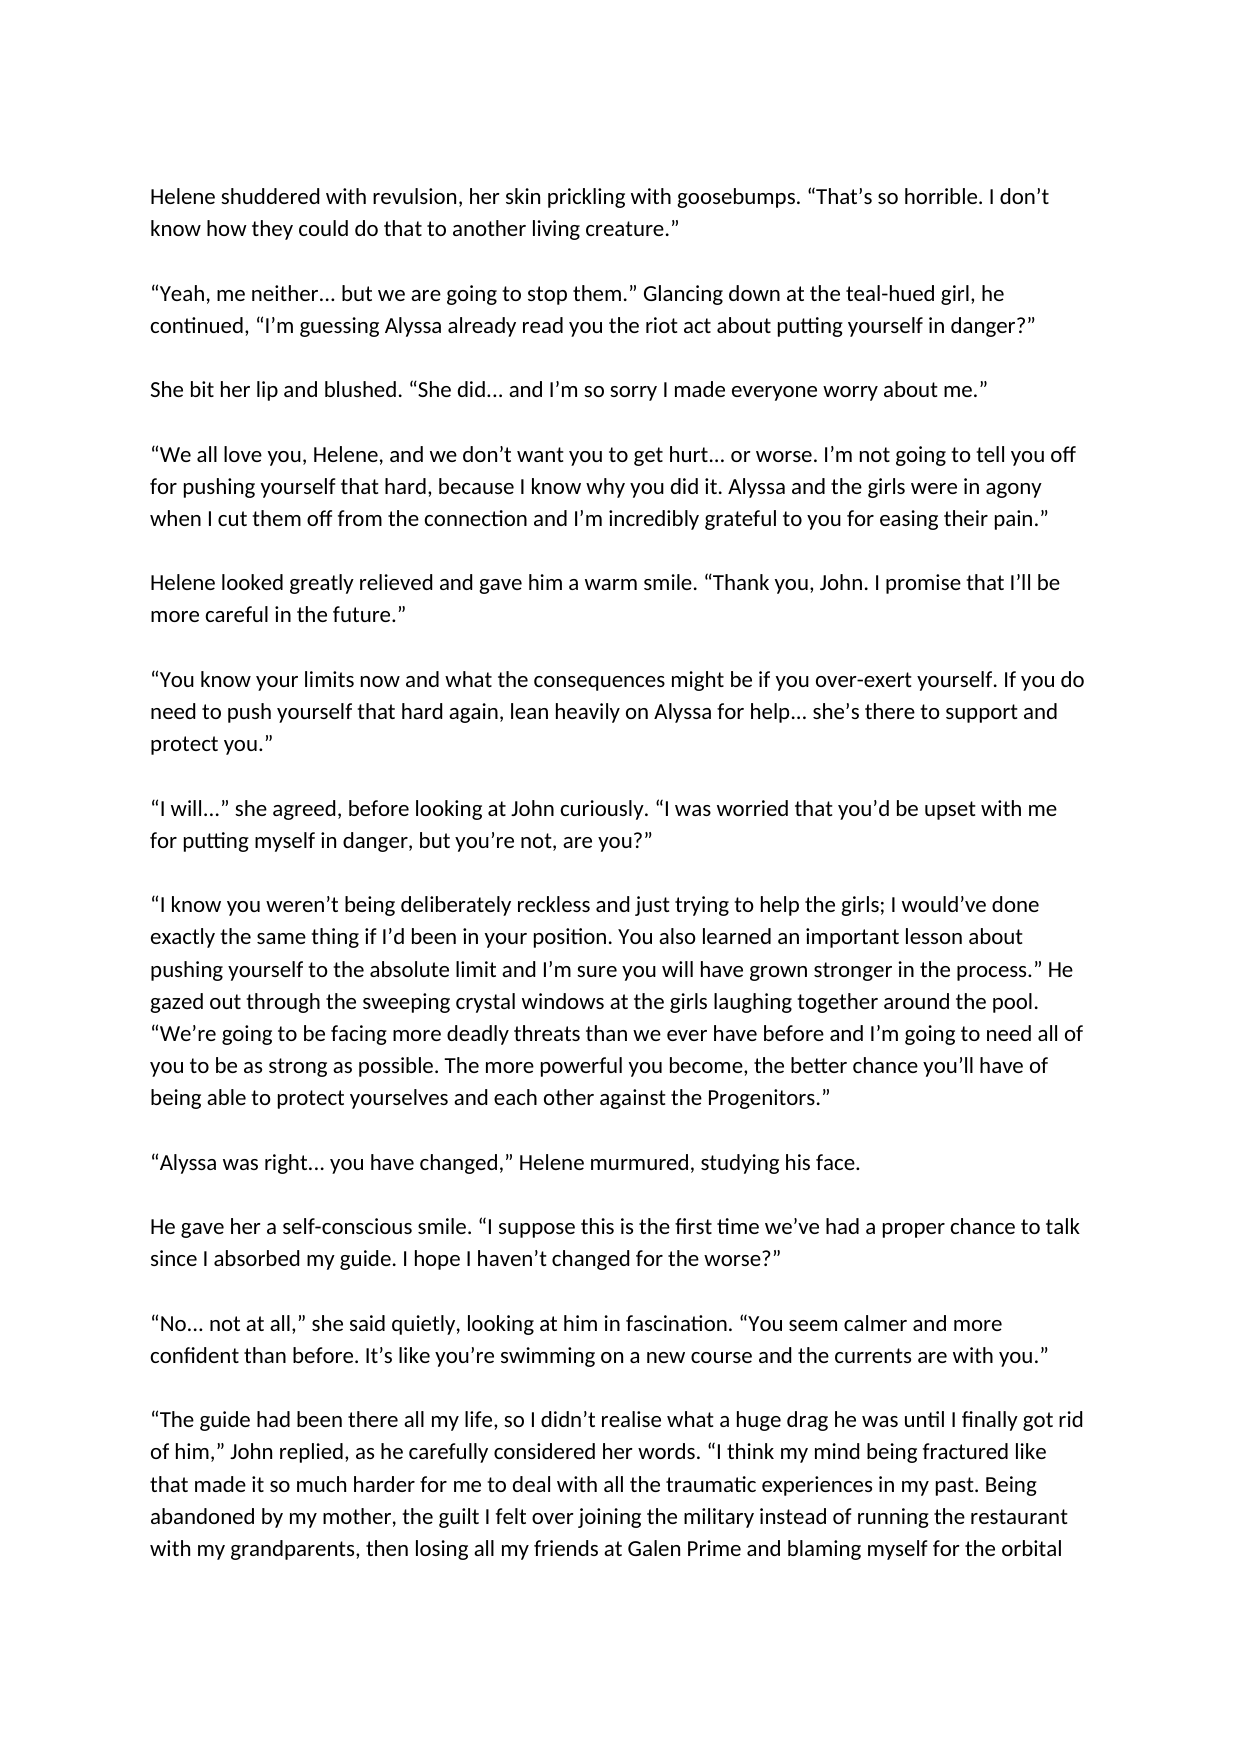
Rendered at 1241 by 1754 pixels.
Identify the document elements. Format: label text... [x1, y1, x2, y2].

text “I will...” she agreed, before looking at John curiously. “I was worried that you’d be upset with me for putting myself in danger, but you’re not, are you?” [150, 794, 1090, 854]
text “I know you weren’t being deliberately reckless and just trying to help the girls; I would’ve done exactly the same thing if I’d been in your position. You also learned an important lesson about pushing yourself to the absolute limit and I’m sure you will have grown stronger in the process.” He gazed out through the sweeping crystal windows at the girls laughing together around the pool. “We’re going to be facing more deadly threats than we ever have before and I’m going to need all of you to be as strong as possible. The more powerful you become, the better chance you’ll have of being able to protect yourselves and each other against the Progenitors.” [150, 890, 1090, 1111]
text “You know your limits now and what the consequences might be if you over-exert yourself. If you do need to push yourself that hard again, lean heavily on Alyssa for help... she’s there to support and protect you.” [150, 665, 1090, 757]
text She bit her lip and blushed. “She did... and I’m so sorry I made everyone worry about me.” [150, 375, 1090, 403]
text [150, 1405, 1090, 1562]
text Helene shuddered with revulsion, her skin prickling with goosebumps. “That’s so horrible. I don’t know how they could do that to another living creature.” [150, 182, 1090, 242]
text “Yeah, me neither... but we are going to stop them.” Glancing down at the teal-hued girl, he continued, “I’m guessing Alyssa already read you the riot act about putting yourself in danger?” [150, 279, 1090, 339]
text “No... not at all,” she said quietly, looking at him in fascination. “You seem calmer and more confident than before. It’s like you’re swimming on a new course and the currents are with you.” [150, 1309, 1090, 1369]
text “Alyssa was right... you have changed,” Helene murmured, studying his face. [150, 1148, 1090, 1176]
text “We all love you, Helene, and we don’t want you to get hurt... or worse. I’m not going to tell you off for pushing yourself that hard, because I know why you did it. Alyssa and the girls were in agony when I cut them off from the connection and I’m incredibly grateful to you for easing their pain.” [150, 440, 1090, 532]
text He gave her a self-conscious smile. “I suppose this is the first time we’ve had a proper chance to talk since I absorbed my guide. I hope I haven’t changed for the worse?” [150, 1212, 1090, 1272]
text Helene looked greatly relieved and gave him a warm smile. “Thank you, John. I promise that I’ll be more careful in the future.” [150, 568, 1090, 629]
